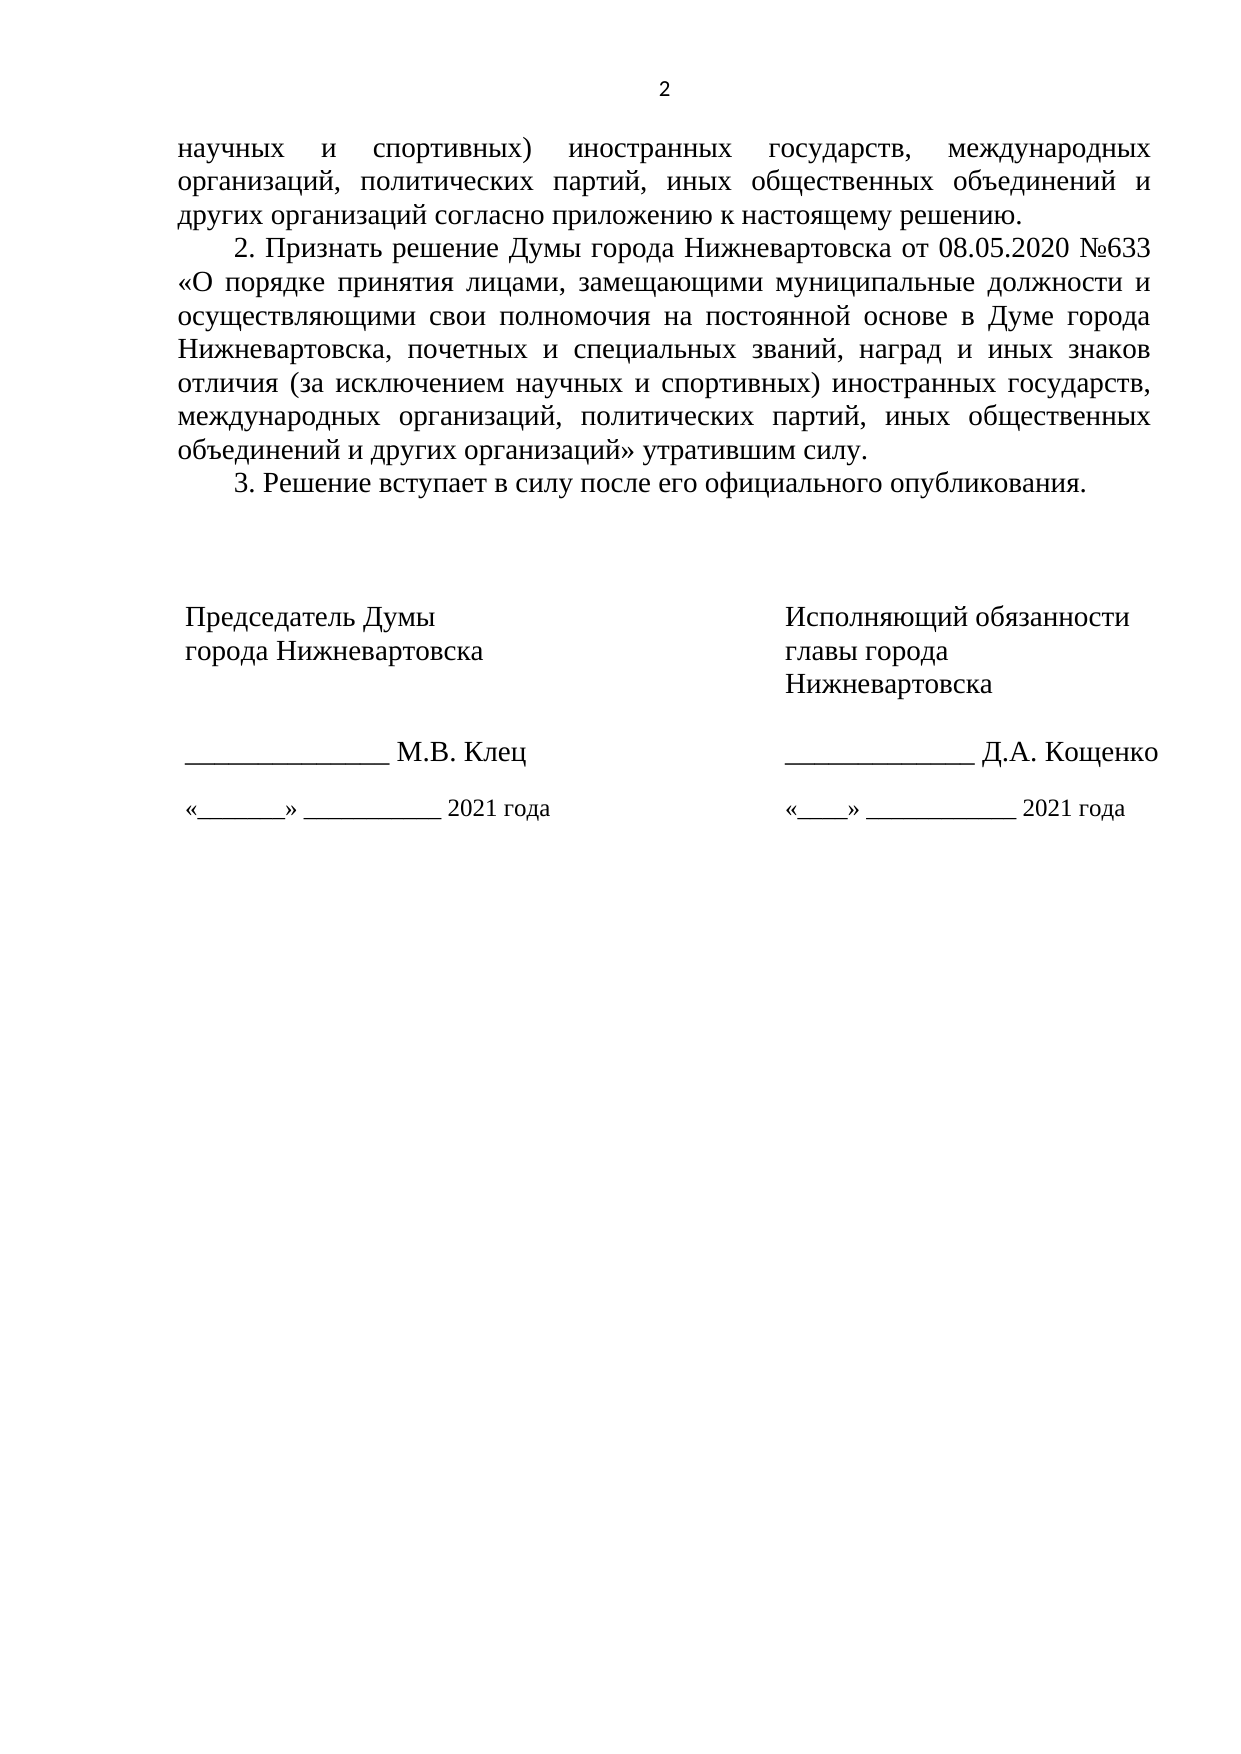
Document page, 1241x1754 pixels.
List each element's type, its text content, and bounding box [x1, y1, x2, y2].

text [177, 130, 1152, 231]
table_header Исполняющий обязанности главы города Нижневартовска _____________ Д.А. Кощенко «____» ____________ 2021 года [774, 600, 1177, 822]
table_header Председатель Думы города Нижневартовска ______________ М.В. Клец «_______» ___________ 2021 года [174, 600, 774, 822]
text 3. Решение вступает в силу после его официального опубликования. [177, 465, 1152, 499]
text 2. Признать решение Думы города Нижневартовска от 08.05.2020 №633 «О порядке принятия лицами, замещающими муниципальные должности и осуществляющими свои полномочия на постоянной основе в Думе города Нижневартовска, почетных и специальных званий, наград и иных знаков отличия (за исключением научных и спортивных) иностранных государств, международных организаций, политических партий, иных общественных объединений и других организаций» утратившим силу. [177, 231, 1152, 465]
